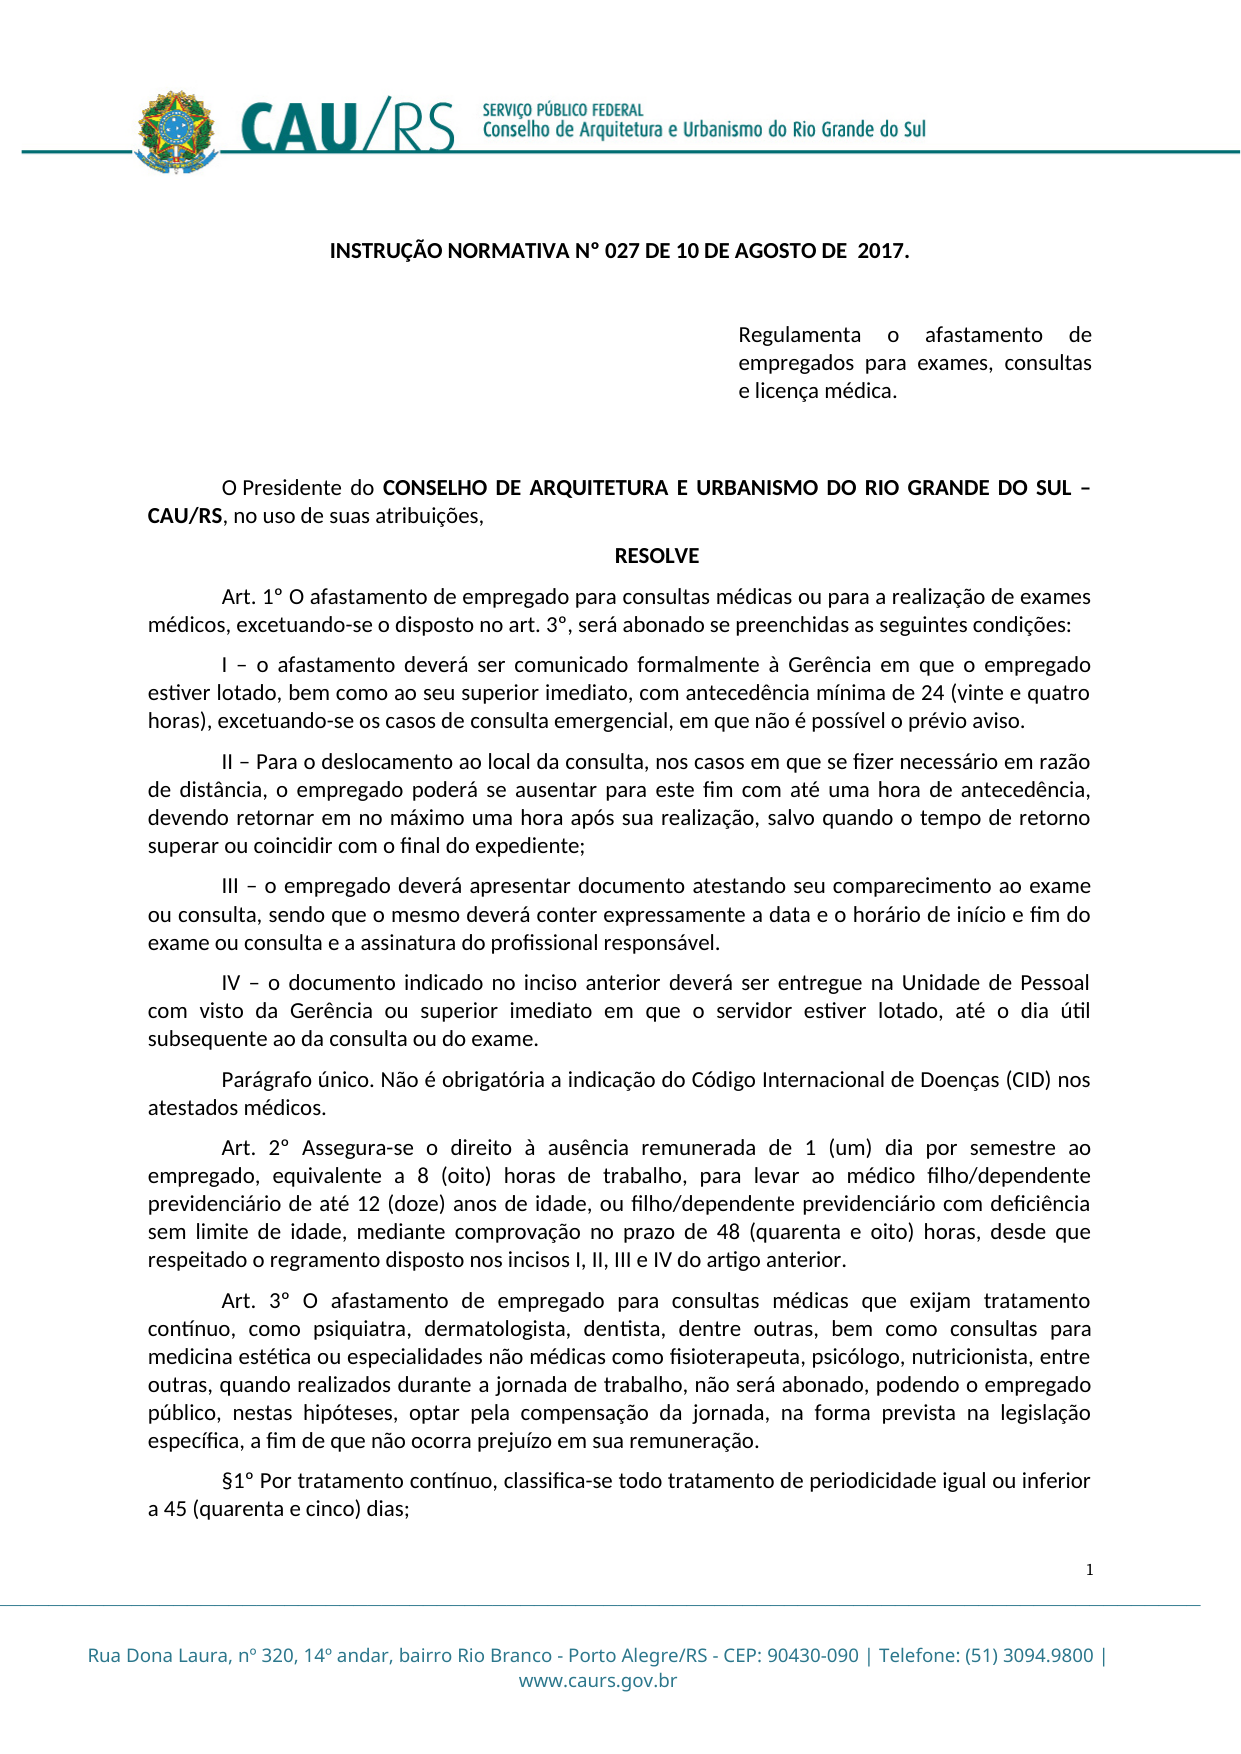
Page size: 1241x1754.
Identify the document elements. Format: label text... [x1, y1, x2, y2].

picture [21, 24, 1241, 185]
text Art. 1º O afastamento de empregado para consultas médicas ou para a realização de exames médicos, excetuando-se o disposto no art. 3º, será abonado se preenchidas as seguintes condições: [148, 582, 1092, 638]
text III – o empregado deverá apresentar documento atestando seu comparecimento ao exame ou consulta, sendo que o mesmo deverá conter expressamente a data e o horário de início e fim do exame ou consulta e a assinatura do profissional responsável. [148, 872, 1092, 956]
text INSTRUÇÃO NORMATIVA Nº 027 DE 10 DE AGOSTO DE 2017. [148, 236, 1092, 264]
text RESOLVE [148, 541, 1092, 569]
text Parágrafo único. Não é obrigatória a indicação do Código Internacional de Doenças (CID) nos atestados médicos. [148, 1065, 1092, 1121]
text Art. 2º Assegura-se o direito à ausência remunerada de 1 (um) dia por semestre ao empregado, equivalente a 8 (oito) horas de trabalho, para levar ao médico filho/dependente previdenciário de até 12 (doze) anos de idade, ou filho/dependente previdenciário com deficiência sem limite de idade, mediante comprovação no prazo de 48 (quarenta e oito) horas, desde que respeitado o regramento disposto nos incisos I, II, III e IV do artigo anterior. [148, 1133, 1092, 1273]
text Regulamenta o afastamento de empregados para exames, consultas e licença médica. [738, 320, 1092, 404]
text Art. 3º O afastamento de empregado para consultas médicas que exijam tratamento contínuo, como psiquiatra, dermatologista, dentista, dentre outras, bem como consultas para medicina estética ou especialidades não médicas como fisioterapeuta, psicólogo, nutricionista, entre outras, quando realizados durante a jornada de trabalho, não será abonado, podendo o empregado público, nestas hipóteses, optar pela compensação da jornada, na forma prevista na legislação específica, a fim de que não ocorra prejuízo em sua remuneração. [148, 1286, 1092, 1454]
text §1º Por tratamento contínuo, classifica-se todo tratamento de periodicidade igual ou inferior a 45 (quarenta e cinco) dias; [148, 1467, 1092, 1523]
text II – Para o deslocamento ao local da consulta, nos casos em que se fizer necessário em razão de distância, o empregado poderá se ausentar para este fim com até uma hora de antecedência, devendo retornar em no máximo uma hora após sua realização, salvo quando o tempo de retorno superar ou coincidir com o final do expediente; [148, 747, 1092, 859]
text O Presidente do CONSELHO DE ARQUITETURA E URBANISMO DO RIO GRANDE DO SUL – CAU/RS, no uso de suas atribuições, [148, 473, 1092, 529]
text I – o afastamento deverá ser comunicado formalmente à Gerência em que o empregado estiver lotado, bem como ao seu superior imediato, com antecedência mínima de 24 (vinte e quatro horas), excetuando-se os casos de consulta emergencial, em que não é possível o prévio aviso. [148, 651, 1092, 734]
text IV – o documento indicado no inciso anterior deverá ser entregue na Unidade de Pessoal com visto da Gerência ou superior imediato em que o servidor estiver lotado, até o dia útil subsequente ao da consulta ou do exame. [148, 968, 1092, 1052]
